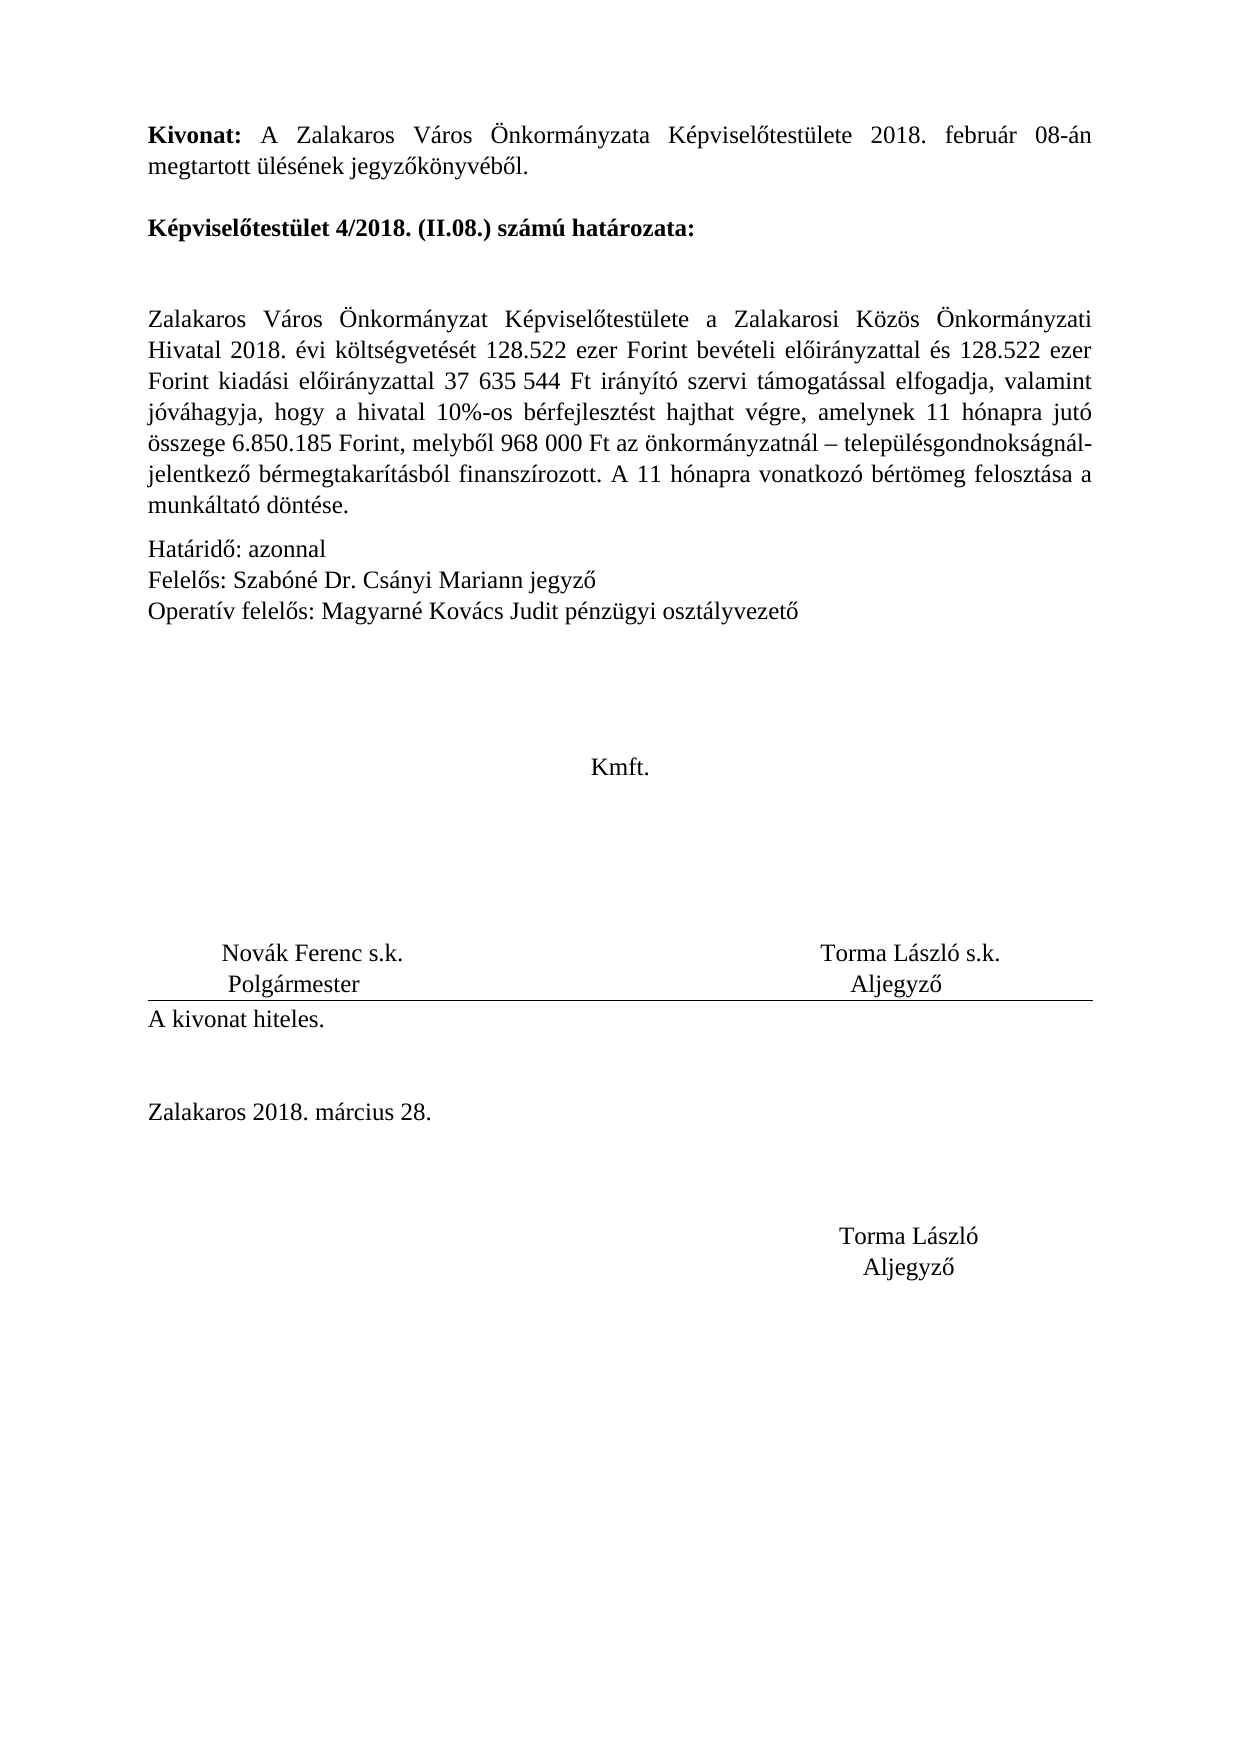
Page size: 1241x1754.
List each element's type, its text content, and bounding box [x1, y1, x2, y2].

text Aljegyző [148, 1252, 1093, 1281]
text Zalakaros 2018. március 28. [148, 1097, 1093, 1126]
text Felelős: Szabóné Dr. Csányi Mariann jegyző [148, 565, 1093, 594]
text A kivonat hiteles. [148, 1004, 1093, 1032]
text Határidő: azonnal [148, 534, 1093, 563]
text Operatív felelős: Magyarné Kovács Judit pénzügyi osztályvezető [148, 596, 1093, 625]
text Zalakaros Város Önkormányzat Képviselőtestülete a Zalakarosi Közös Önkormányzati Hivatal 2018. évi költségvetését 128.522 ezer Forint bevételi előirányzattal és 128.522 ezer Forint kiadási előirányzattal 37 635 544 Ft irányító szervi támogatással elfogadja, valamint jóváhagyja, hogy a hivatal 10%-os bérfejlesztést hajthat végre, amelynek 11 hónapra jutó összege 6.850.185 Forint, melyből 968 000 Ft az önkormányzatnál – településgondnokságnál- jelentkező bérmegtakarításból finanszírozott. A 11 hónapra vonatkozó bértömeg felosztása a munkáltató döntése. [148, 304, 1093, 519]
list Képviselőtestület 4/2018. (II.08.) számú határozata: [148, 213, 1093, 242]
text Torma László [148, 1221, 1093, 1250]
text Novák Ferenc s.k. Torma László s.k. [148, 938, 1093, 967]
text Kmft. [148, 752, 1093, 781]
text Kivonat: A Zalakaros Város Önkormányzata Képviselőtestülete 2018. február 08-án megtartott ülésének jegyzőkönyvéből. [148, 120, 1093, 179]
text Polgármester Aljegyző [148, 969, 1093, 1000]
